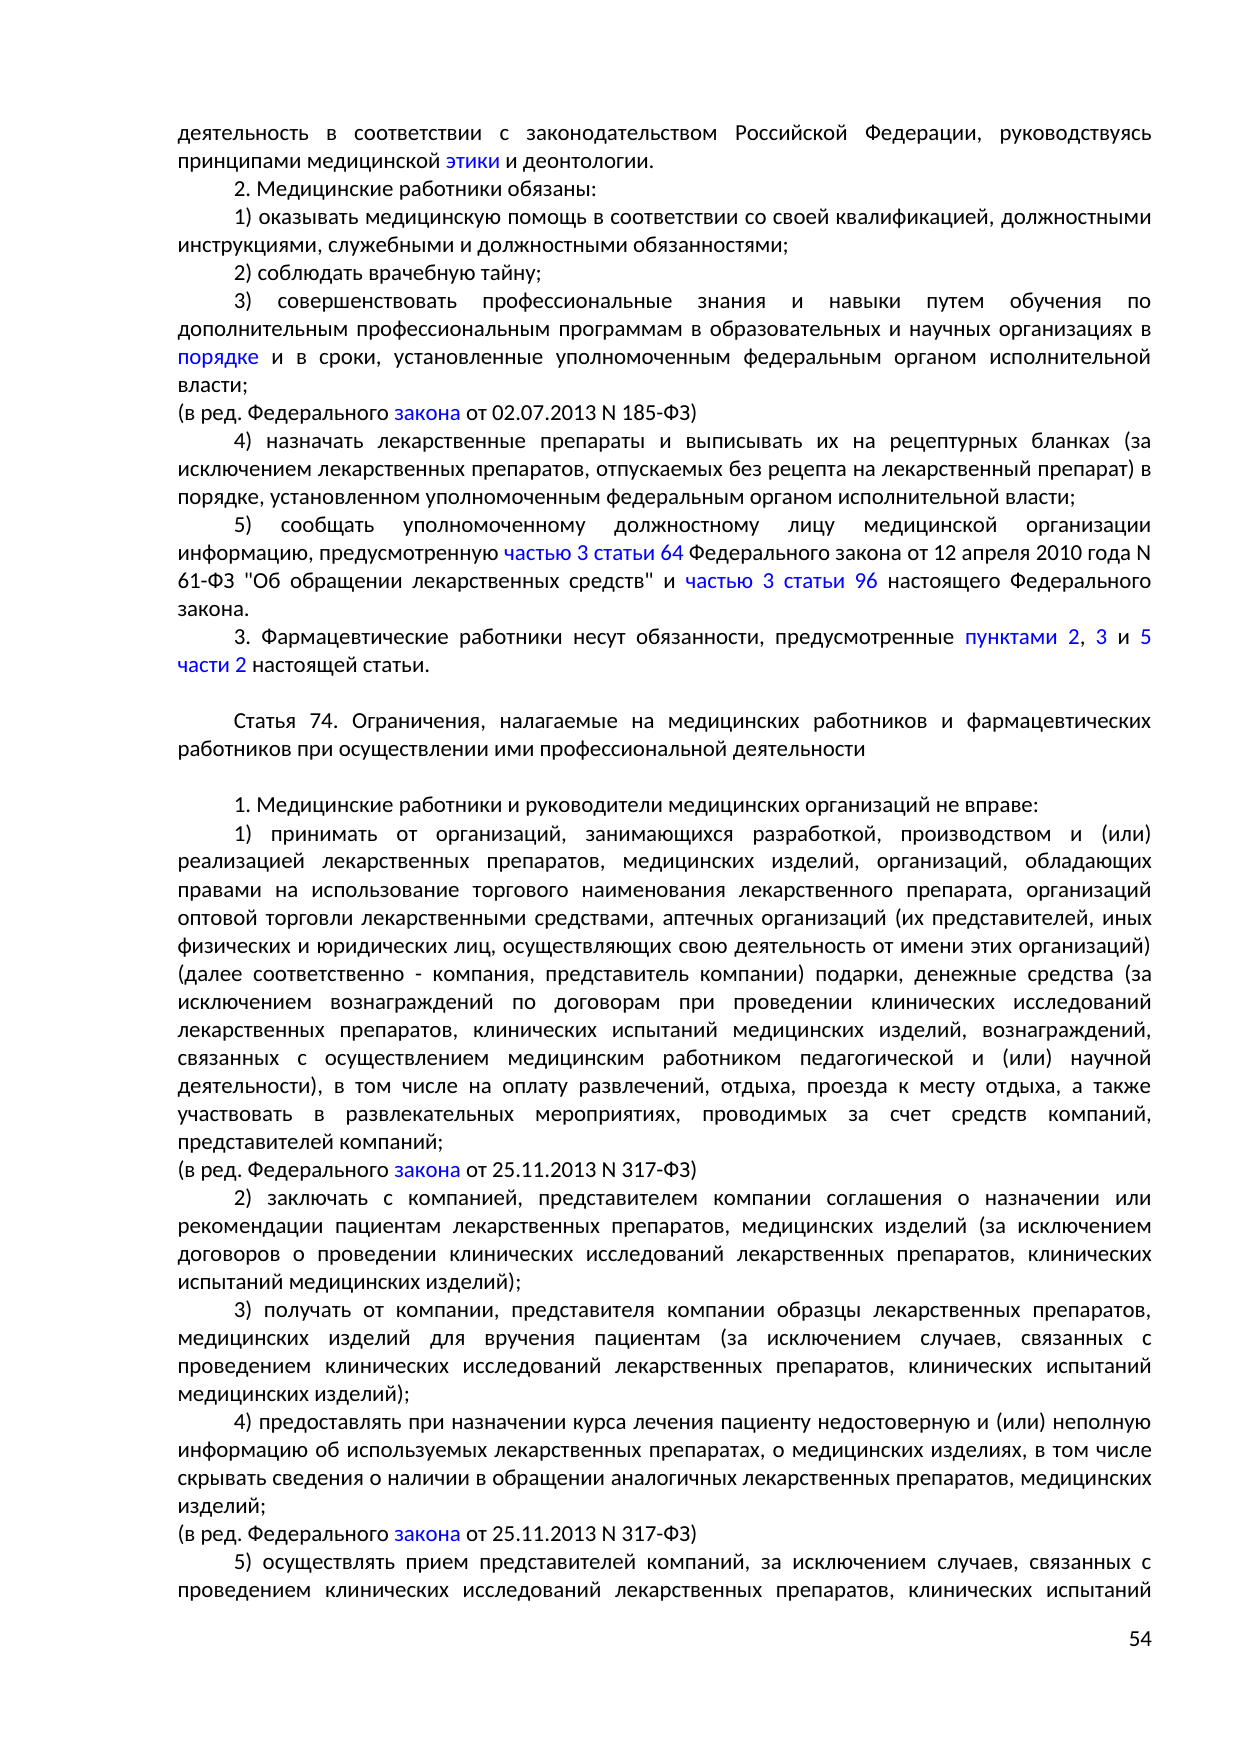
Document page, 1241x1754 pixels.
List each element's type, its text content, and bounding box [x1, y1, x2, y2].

text (в ред. Федерального закона от 25.11.2013 N 317-ФЗ) [177, 1155, 1152, 1183]
text 3) получать от компании, представителя компании образцы лекарственных препаратов, медицинских изделий для вручения пациентам (за исключением случаев, связанных с проведением клинических исследований лекарственных препаратов, клинических испытаний медицинских изделий); [177, 1295, 1152, 1407]
text 4) назначать лекарственные препараты и выписывать их на рецептурных бланках (за исключением лекарственных препаратов, отпускаемых без рецепта на лекарственный препарат) в порядке, установленном уполномоченным федеральным органом исполнительной власти; [177, 426, 1152, 510]
text 2) соблюдать врачебную тайну; [177, 258, 1152, 286]
text (в ред. Федерального закона от 02.07.2013 N 185-ФЗ) [177, 398, 1152, 426]
text 1) оказывать медицинскую помощь в соответствии со своей квалификацией, должностными инструкциями, служебными и должностными обязанностями; [177, 202, 1152, 258]
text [177, 1547, 1152, 1603]
text 2) заключать с компанией, представителем компании соглашения о назначении или рекомендации пациентам лекарственных препаратов, медицинских изделий (за исключением договоров о проведении клинических исследований лекарственных препаратов, клинических испытаний медицинских изделий); [177, 1183, 1152, 1295]
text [177, 118, 1152, 174]
text 5) сообщать уполномоченному должностному лицу медицинской организации информацию, предусмотренную частью 3 статьи 64 Федерального закона от 12 апреля 2010 года N 61-ФЗ "Об обращении лекарственных средств" и частью 3 статьи 96 настоящего Федерального закона. [177, 510, 1152, 622]
text 2. Медицинские работники обязаны: [177, 174, 1152, 202]
text 1. Медицинские работники и руководители медицинских организаций не вправе: [177, 791, 1152, 819]
text 4) предоставлять при назначении курса лечения пациенту недостоверную и (или) неполную информацию об используемых лекарственных препаратах, о медицинских изделиях, в том числе скрывать сведения о наличии в обращении аналогичных лекарственных препаратов, медицинских изделий; [177, 1407, 1152, 1519]
text (в ред. Федерального закона от 25.11.2013 N 317-ФЗ) [177, 1519, 1152, 1547]
text 3. Фармацевтические работники несут обязанности, предусмотренные пунктами 2, 3 и 5 части 2 настоящей статьи. [177, 622, 1152, 678]
text 3) совершенствовать профессиональные знания и навыки путем обучения по дополнительным профессиональным программам в образовательных и научных организациях в порядке и в сроки, установленные уполномоченным федеральным органом исполнительной власти; [177, 286, 1152, 398]
text 1) принимать от организаций, занимающихся разработкой, производством и (или) реализацией лекарственных препаратов, медицинских изделий, организаций, обладающих правами на использование торгового наименования лекарственного препарата, организаций оптовой торговли лекарственными средствами, аптечных организаций (их представителей, иных физических и юридических лиц, осуществляющих свою деятельность от имени этих организаций) (далее соответственно - компания, представитель компании) подарки, денежные средства (за исключением вознаграждений по договорам при проведении клинических исследований лекарственных препаратов, клинических испытаний медицинских изделий, вознаграждений, связанных с осуществлением медицинским работником педагогической и (или) научной деятельности), в том числе на оплату развлечений, отдыха, проезда к месту отдыха, а также участвовать в развлекательных мероприятиях, проводимых за счет средств компаний, представителей компаний; [177, 819, 1152, 1155]
text Статья 74. Ограничения, налагаемые на медицинских работников и фармацевтических работников при осуществлении ими профессиональной деятельности [177, 707, 1152, 763]
